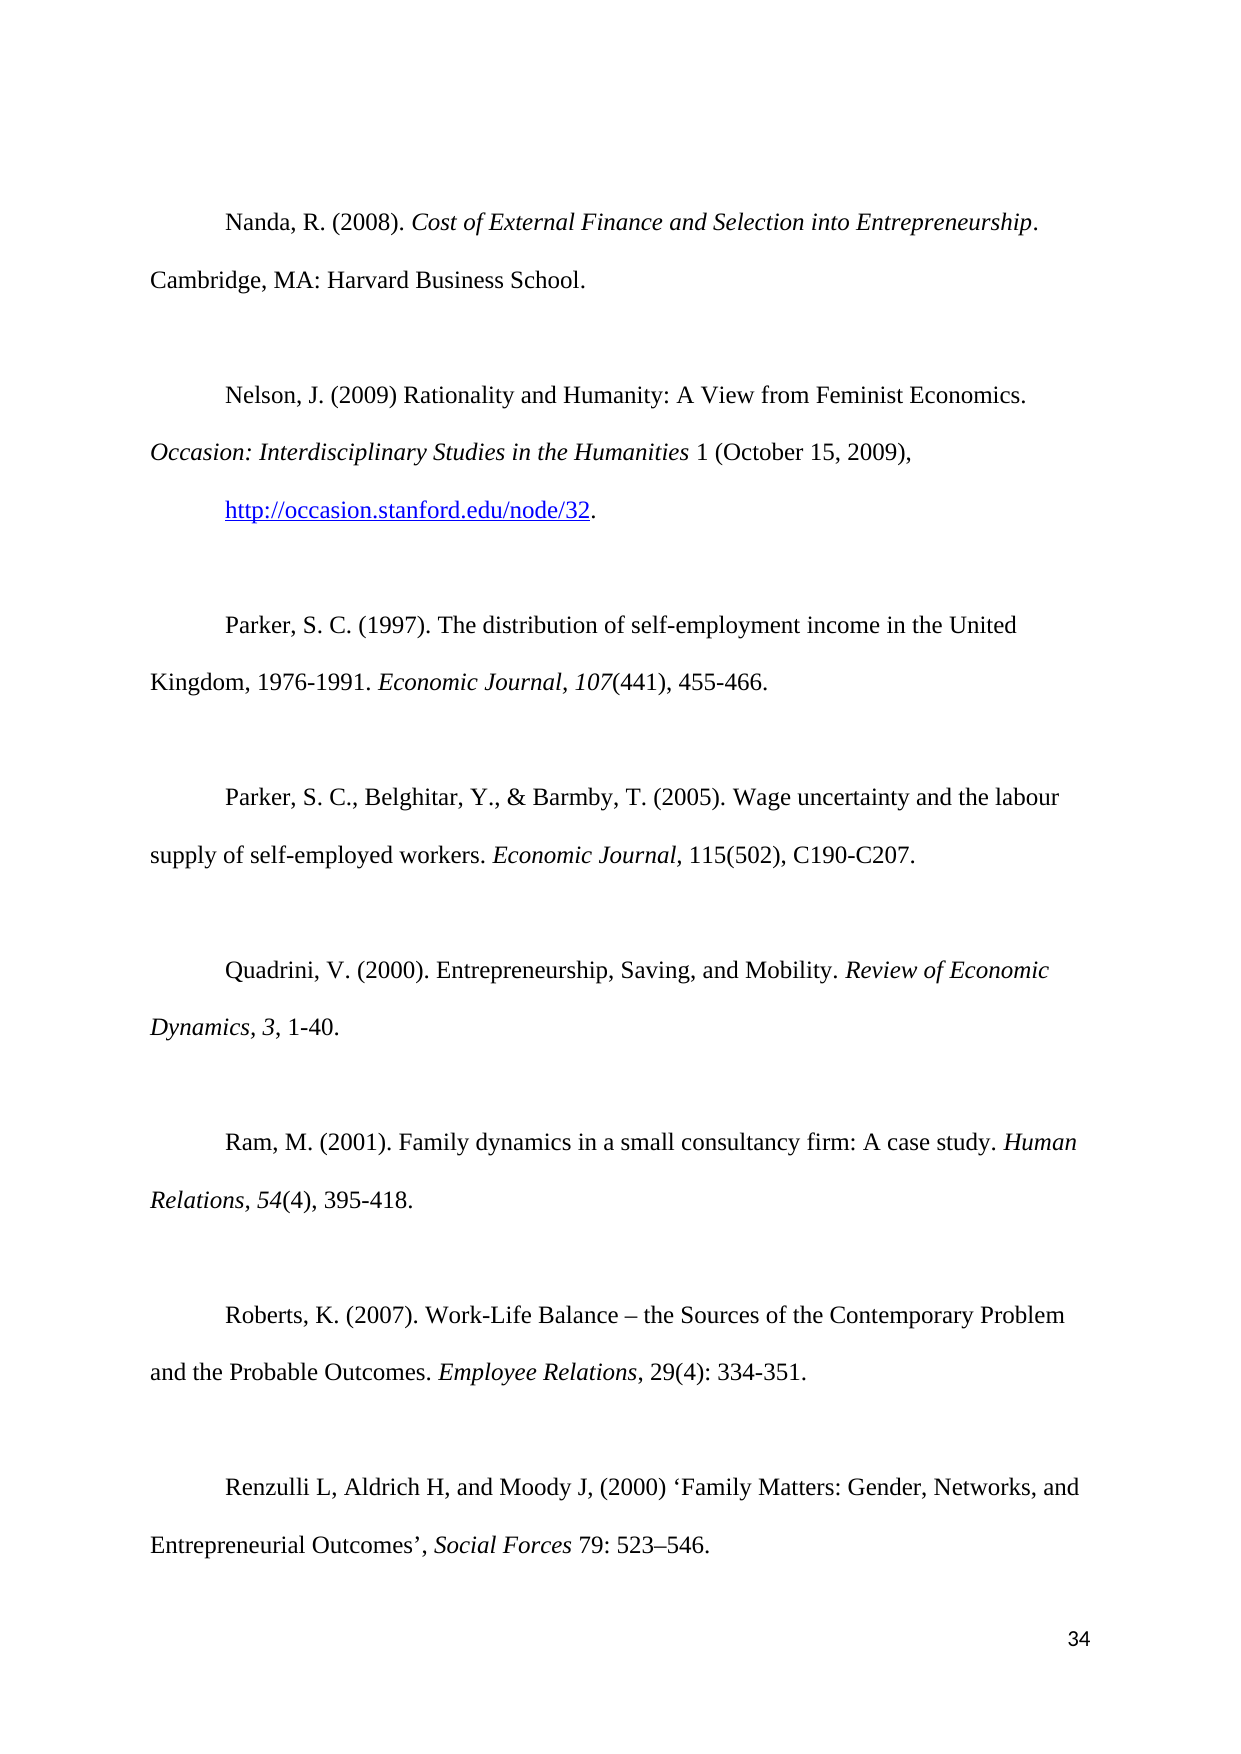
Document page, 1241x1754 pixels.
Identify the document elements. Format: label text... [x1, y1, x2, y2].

text http://occasion.stanford.edu/node/32. [150, 495, 1090, 524]
text Nelson, J. (2009) Rationality and Humanity: A View from Feminist Economics. Occasion: Interdisciplinary Studies in the Humanities 1 (October 15, 2009), [150, 380, 1090, 466]
text Parker, S. C. (1997). The distribution of self-employment income in the United Kingdom, 1976-1991. Economic Journal, 107(441), 455-466. [150, 610, 1090, 696]
text Quadrini, V. (2000). Entrepreneurship, Saving, and Mobility. Review of Economic Dynamics, 3, 1-40. [150, 955, 1090, 1041]
text Roberts, K. (2007). Work-Life Balance – the Sources of the Contemporary Problem and the Probable Outcomes. Employee Relations, 29(4): 334-351. [150, 1300, 1090, 1386]
text Nanda, R. (2008). Cost of External Finance and Selection into Entrepreneurship. Cambridge, MA: Harvard Business School. [150, 207, 1090, 294]
text Renzulli L, Aldrich H, and Moody J, (2000) ‘Family Matters: Gender, Networks, and Entrepreneurial Outcomes’, Social Forces 79: 523–546. [150, 1472, 1090, 1559]
text Parker, S. C., Belghitar, Y., & Barmby, T. (2005). Wage uncertainty and the labour supply of self-employed workers. Economic Journal, 115(502), C190-C207. [150, 782, 1090, 869]
text Ram, M. (2001). Family dynamics in a small consultancy firm: A case study. Human Relations, 54(4), 395-418. [150, 1127, 1090, 1214]
